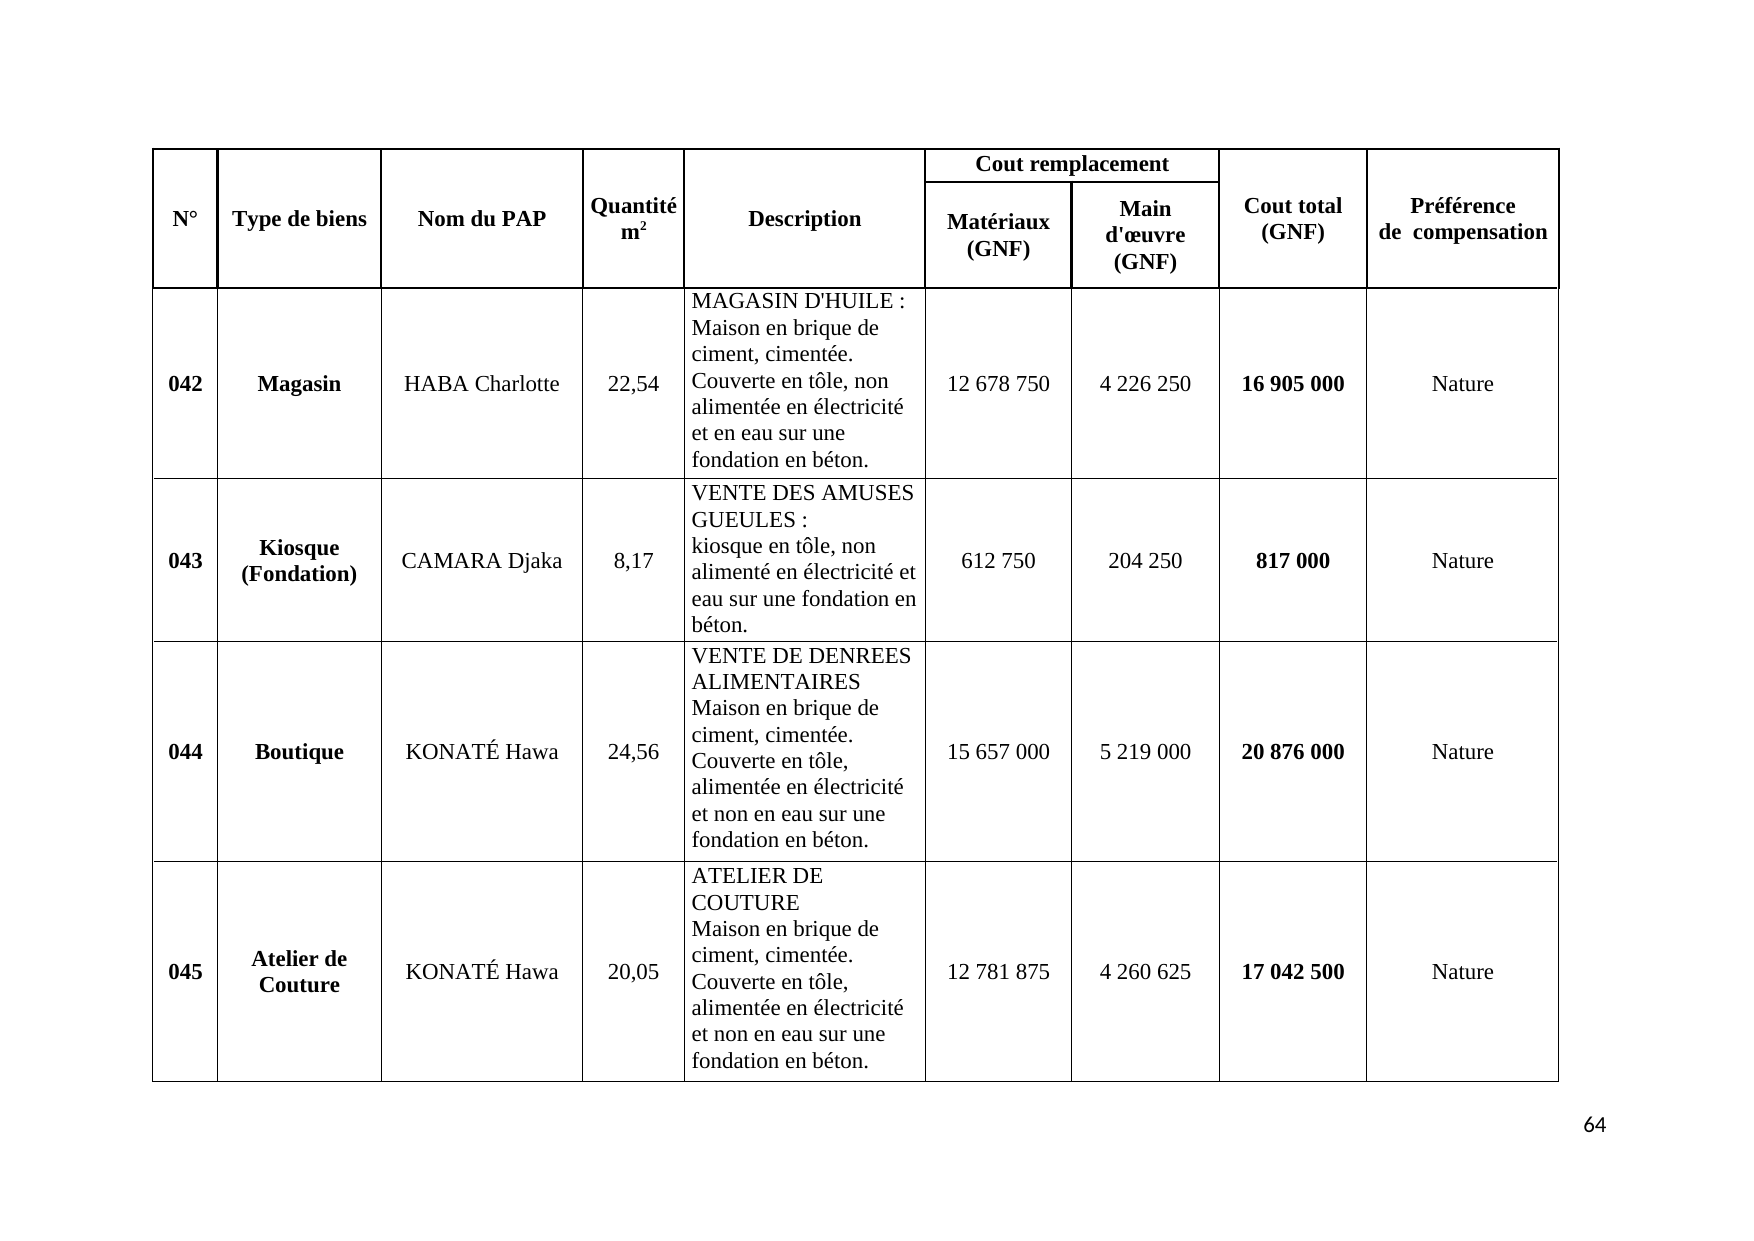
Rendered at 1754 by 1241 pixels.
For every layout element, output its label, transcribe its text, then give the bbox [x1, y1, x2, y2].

table_header Type de biens [219, 150, 380, 287]
table_cell Nature [1367, 641, 1558, 861]
table_header Quantité m2 [584, 150, 683, 287]
table_cell 4 226 250 [1072, 289, 1219, 478]
table_cell 044 [153, 641, 217, 861]
table_cell Kiosque (Fondation) [218, 479, 381, 641]
table_cell 16 905 000 [1220, 289, 1366, 478]
table_cell Magasin [218, 289, 381, 478]
table_cell KONATÉ Hawa [382, 642, 582, 861]
table_cell 8,17 [583, 479, 684, 641]
table_header Description [685, 150, 924, 287]
table_cell 22,54 [583, 289, 684, 478]
table_header N° [154, 150, 216, 287]
table_cell 24,56 [583, 642, 684, 861]
table_cell 4 260 625 [1072, 862, 1219, 1081]
table_cell 15 657 000 [926, 642, 1071, 861]
table_cell 043 [153, 478, 217, 641]
table_cell 5 219 000 [1072, 642, 1219, 861]
table_cell VENTE DES AMUSES GUEULES : kiosque en tôle, non alimenté en électricité et eau sur une fondation en béton. [685, 479, 925, 641]
table_cell ATELIER DE COUTURE Maison en brique de ciment, cimentée. Couverte en tôle, alimentée en électricité et non en eau sur une fondation en béton. [685, 862, 925, 1081]
table_cell 12 678 750 [926, 289, 1071, 478]
table_cell Nature [1367, 478, 1558, 641]
table_cell 042 [153, 289, 217, 478]
table_cell 20,05 [583, 862, 684, 1081]
table_cell KONATÉ Hawa [382, 862, 582, 1081]
table_cell Main d'œuvre (GNF) [1073, 183, 1218, 287]
table_header Préférence de compensation [1368, 150, 1558, 287]
table_header Cout remplacement [926, 150, 1218, 181]
table_cell Matériaux (GNF) [926, 183, 1070, 287]
table_header Cout total (GNF) [1220, 150, 1366, 287]
table_cell Boutique [218, 642, 381, 861]
table_cell 204 250 [1072, 479, 1219, 641]
table_cell 12 781 875 [926, 862, 1071, 1081]
table_cell 817 000 [1220, 479, 1366, 641]
table_header Nom du PAP [382, 150, 582, 287]
table_cell VENTE DE DENREES ALIMENTAIRES Maison en brique de ciment, cimentée. Couverte en tôle, alimentée en électricité et non en eau sur une fondation en béton. [685, 642, 925, 861]
table_cell MAGASIN D'HUILE : Maison en brique de ciment, cimentée. Couverte en tôle, non alimentée en électricité et en eau sur une fondation en béton. [685, 289, 925, 478]
table_cell 045 [153, 861, 217, 1081]
table_cell Nature [1367, 861, 1558, 1081]
table_cell 612 750 [926, 479, 1071, 641]
table_cell HABA Charlotte [382, 289, 582, 478]
table_cell 20 876 000 [1220, 642, 1366, 861]
table_cell Nature [1367, 287, 1558, 478]
table_cell Atelier de Couture [218, 862, 381, 1081]
table_cell 17 042 500 [1220, 862, 1366, 1081]
table_cell CAMARA Djaka [382, 479, 582, 641]
